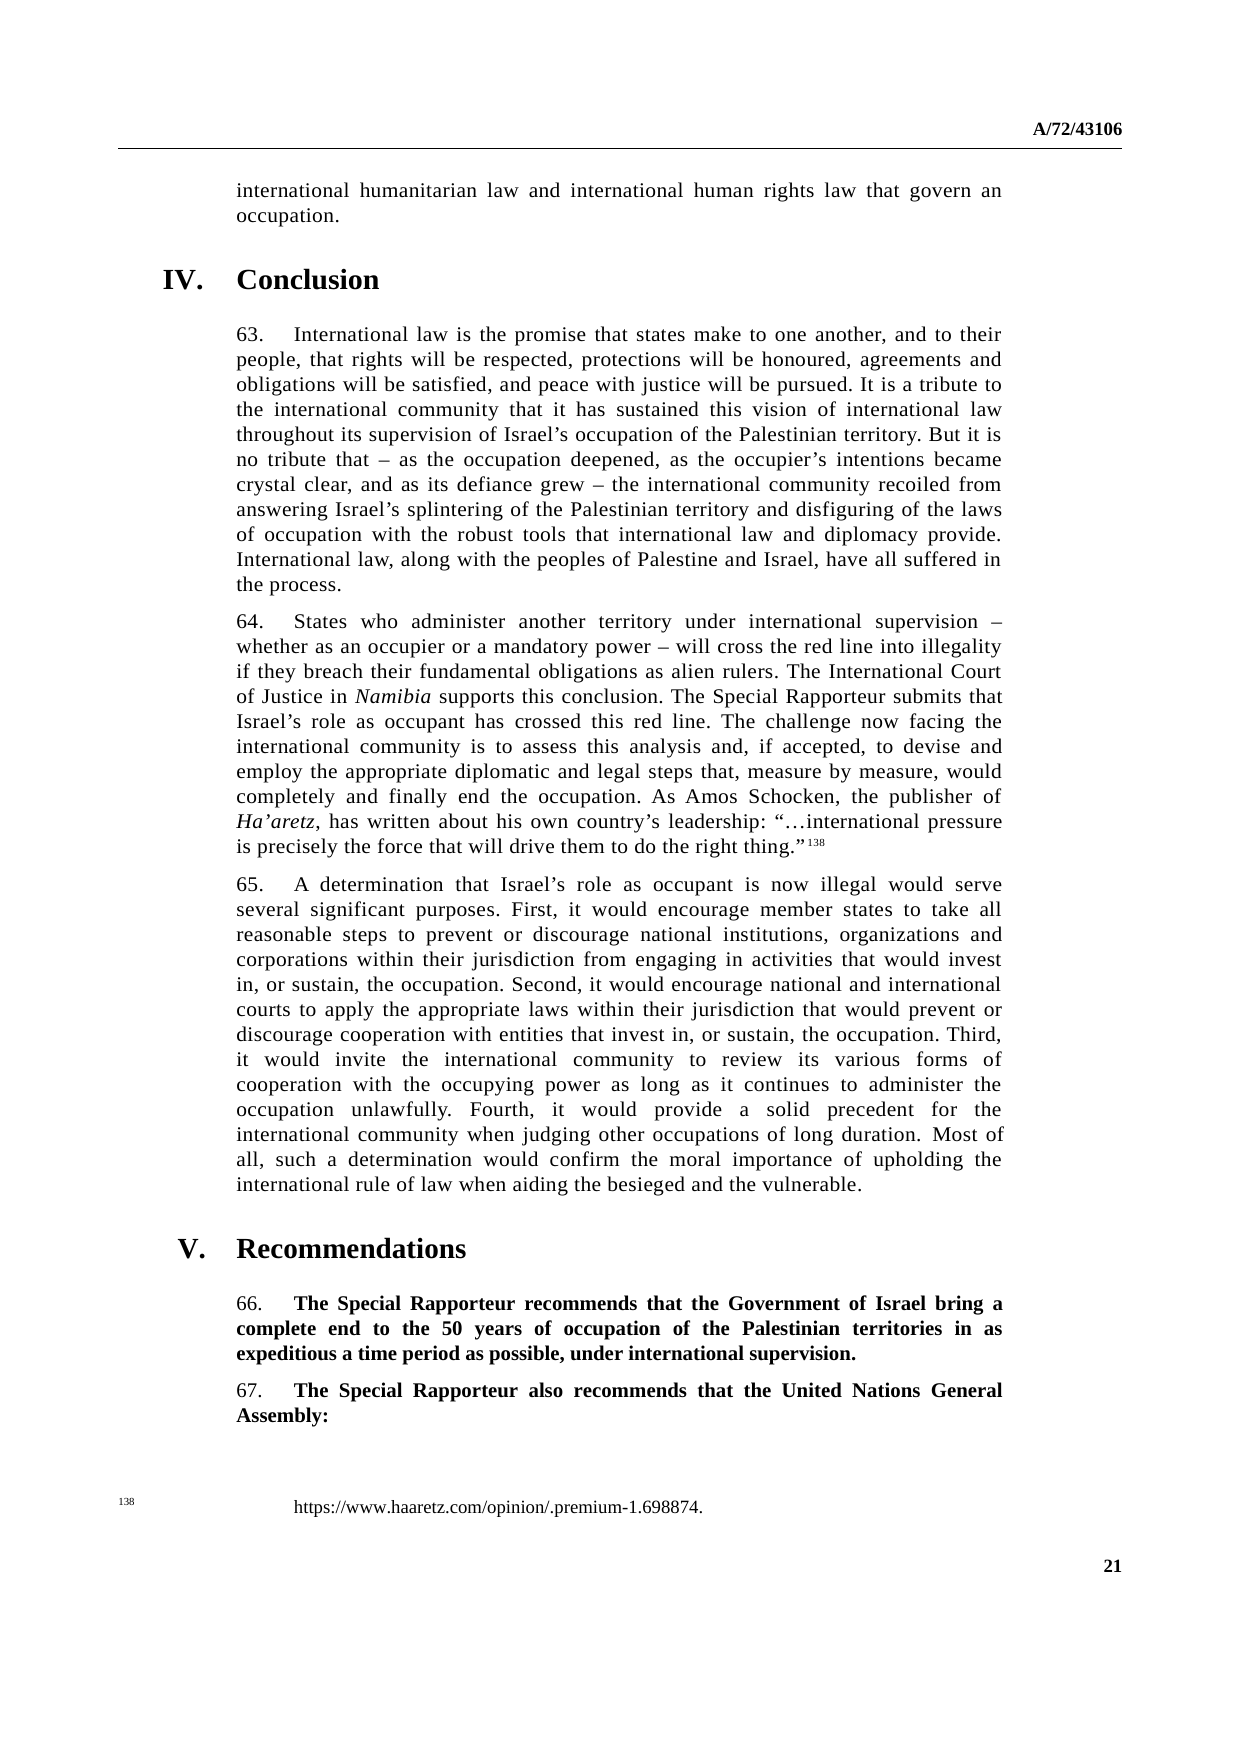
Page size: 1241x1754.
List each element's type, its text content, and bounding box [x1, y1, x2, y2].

text IV. Conclusion [162, 265, 1004, 296]
text V. Recommendations [177, 1233, 1004, 1265]
list The Special Rapporteur recommends that the Government of Israel bring a complete end to the 50 years of occupation of the Palestinian territories in as expeditious a time period as possible, under international supervision. [236, 1290, 1004, 1365]
list The Special Rapporteur also recommends that the United Nations General Assembly: [236, 1377, 1004, 1427]
list States who administer another territory under international supervision – whether as an occupier or a mandatory power – will cross the red line into illegality if they breach their fundamental obligations as alien rulers. The International Court of Justice in Namibia supports this conclusion. The Special Rapporteur submits that Israel’s role as occupant has crossed this red line. The challenge now facing the international community is to assess this analysis and, if accepted, to devise and employ the appropriate diplomatic and legal steps that, measure by measure, would completely and finally end the occupation. As Amos Schocken, the publisher of Ha’aretz, has written about his own country’s leadership: “…international pressure is precisely the force that will drive them to do the right thing.” [236, 608, 1004, 858]
list International law is the promise that states make to one another, and to their people, that rights will be respected, protections will be honoured, agreements and obligations will be satisfied, and peace with justice will be pursued. It is a tribute to the international community that it has sustained this vision of international law throughout its supervision of Israel’s occupation of the Palestinian territory. But it is no tribute that – as the occupation deepened, as the occupier’s intentions became crystal clear, and as its defiance grew – the international community recoiled from answering Israel’s splintering of the Palestinian territory and disfiguring of the laws of occupation with the robust tools that international law and diplomacy provide. International law, along with the peoples of Palestine and Israel, have all suffered in the process. [236, 321, 1004, 596]
list A determination that Israel’s role as occupant is now illegal would serve several significant purposes. First, it would encourage member states to take all reasonable steps to prevent or discourage national institutions, organizations and corporations within their jurisdiction from engaging in activities that would invest in, or sustain, the occupation. Second, it would encourage national and international courts to apply the appropriate laws within their jurisdiction that would prevent or discourage cooperation with entities that invest in, or sustain, the occupation. Third, it would invite the international community to review its various forms of cooperation with the occupying power as long as it continues to administer the occupation unlawfully. Fourth, it would provide a solid precedent for the international community when judging other occupations of long duration. Most of all, such a determination would confirm the moral importance of upholding the international rule of law when aiding the besieged and the vulnerable. [236, 871, 1004, 1196]
list Whether measured by the criteria of substantive compliance with United Nations resolutions or by the satisfaction of its obligations as occupier under the framework of international law, Israel has not governed the Occupied Palestinian Territory in good faith. As a UN member state with obligations, it has repeatedly defied the international community’s supervisory authority over the occupation. As the occupant, it has consciously breached many of the leading precepts of international humanitarian law and international human rights law that govern an occupation. [236, 177, 1004, 227]
